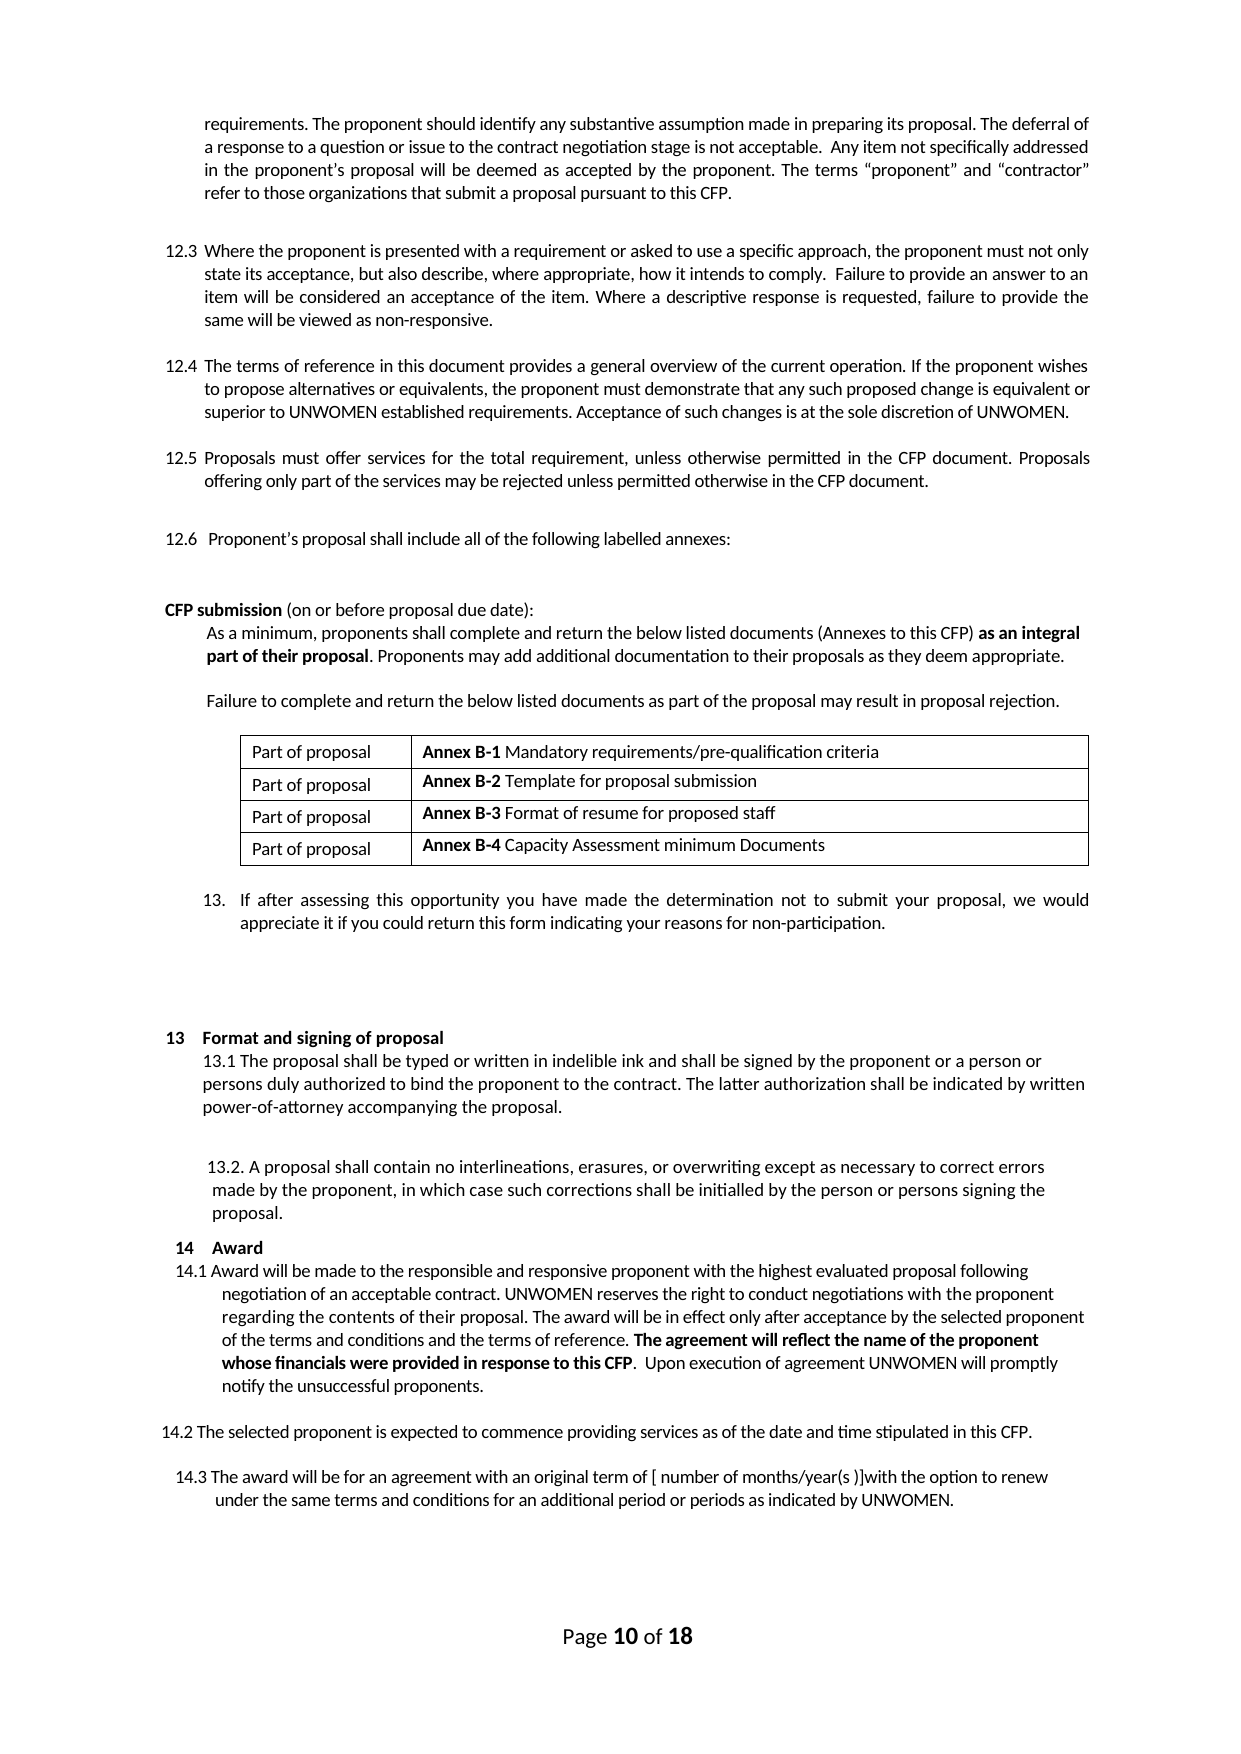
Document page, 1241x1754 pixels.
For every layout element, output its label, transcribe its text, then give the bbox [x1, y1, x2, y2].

text Failure to complete and return the below listed documents as part of the proposal may result in proposal rejection. [206, 689, 1090, 712]
list 14.2 The selected proponent is expected to commence providing services as of the date and time stipulated in this CFP. [133, 1420, 1090, 1443]
table_cell Annex B-2 Template for proposal submission [412, 769, 1088, 800]
list Award [175, 1236, 1090, 1259]
text As a minimum, proponents shall complete and return the below listed documents (Annexes to this CFP) as an integral part of their proposal. Proponents may add additional documentation to their proposals as they deem appropriate. [206, 621, 1090, 667]
list Where the proponent is presented with a requirement or asked to use a specific approach, the proponent must not only state its acceptance, but also describe, where appropriate, how it intends to comply. Failure to provide an answer to an item will be considered an acceptance of the item. Where a descriptive response is requested, failure to provide the same will be viewed as non-responsive. [165, 239, 1090, 331]
text CFP submission (on or before proposal due date): [165, 598, 1090, 621]
list Proponent’s proposal shall include all of the following labelled annexes: [165, 527, 1090, 550]
list Proposals must offer services for the total requirement, unless otherwise permitted in the CFP document. Proposals offering only part of the services may be rejected unless permitted otherwise in the CFP document. [165, 446, 1090, 492]
text 13.2. A proposal shall contain no interlineations, erasures, or overwriting except as necessary to correct errors made by the proponent, in which case such corrections shall be initialled by the person or persons signing the proposal. [202, 1155, 1090, 1224]
table_header Part of proposal [241, 736, 411, 768]
text 13.1 The proposal shall be typed or written in indelible ink and shall be signed by the proponent or a person or persons duly authorized to bind the proponent to the contract. The latter authorization shall be indicated by written power-of-attorney accompanying the proposal. [202, 1049, 1090, 1118]
list 14.1 Award will be made to the responsible and responsive proponent with the highest evaluated proposal following negotiation of an acceptable contract. UNWOMEN reserves the right to conduct negotiations with the proponent regarding the contents of their proposal. The award will be in effect only after acceptance by the selected proponent of the terms and conditions and the terms of reference. The agreement will reflect the name of the proponent whose financials were provided in response to this CFP. Upon execution of agreement UNWOMEN will promptly notify the unsuccessful proponents. [175, 1259, 1090, 1397]
table_cell Annex B-3 Format of resume for proposed staff [412, 801, 1088, 832]
table_cell Annex B-4 Capacity Assessment minimum Documents [412, 833, 1088, 864]
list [165, 112, 1090, 204]
table_cell Part of proposal [241, 801, 411, 832]
table_cell Part of proposal [241, 769, 411, 800]
table_cell Part of proposal [241, 833, 411, 864]
table_header Annex B-1 Mandatory requirements/pre-qualification criteria [412, 736, 1088, 768]
list If after assessing this opportunity you have made the determination not to submit your proposal, we would appreciate it if you could return this form indicating your reasons for non-participation. [202, 888, 1090, 934]
list Format and signing of proposal [165, 1026, 1090, 1049]
text 14.3 The award will be for an agreement with an original term of [ number of months/year(s )]with the option to renew under the same terms and conditions for an additional period or periods as indicated by UNWOMEN. [175, 1466, 1090, 1511]
list The terms of reference in this document provides a general overview of the current operation. If the proponent wishes to propose alternatives or equivalents, the proponent must demonstrate that any such proposed change is equivalent or superior to UNWOMEN established requirements. Acceptance of such changes is at the sole discretion of UNWOMEN. [165, 354, 1090, 423]
